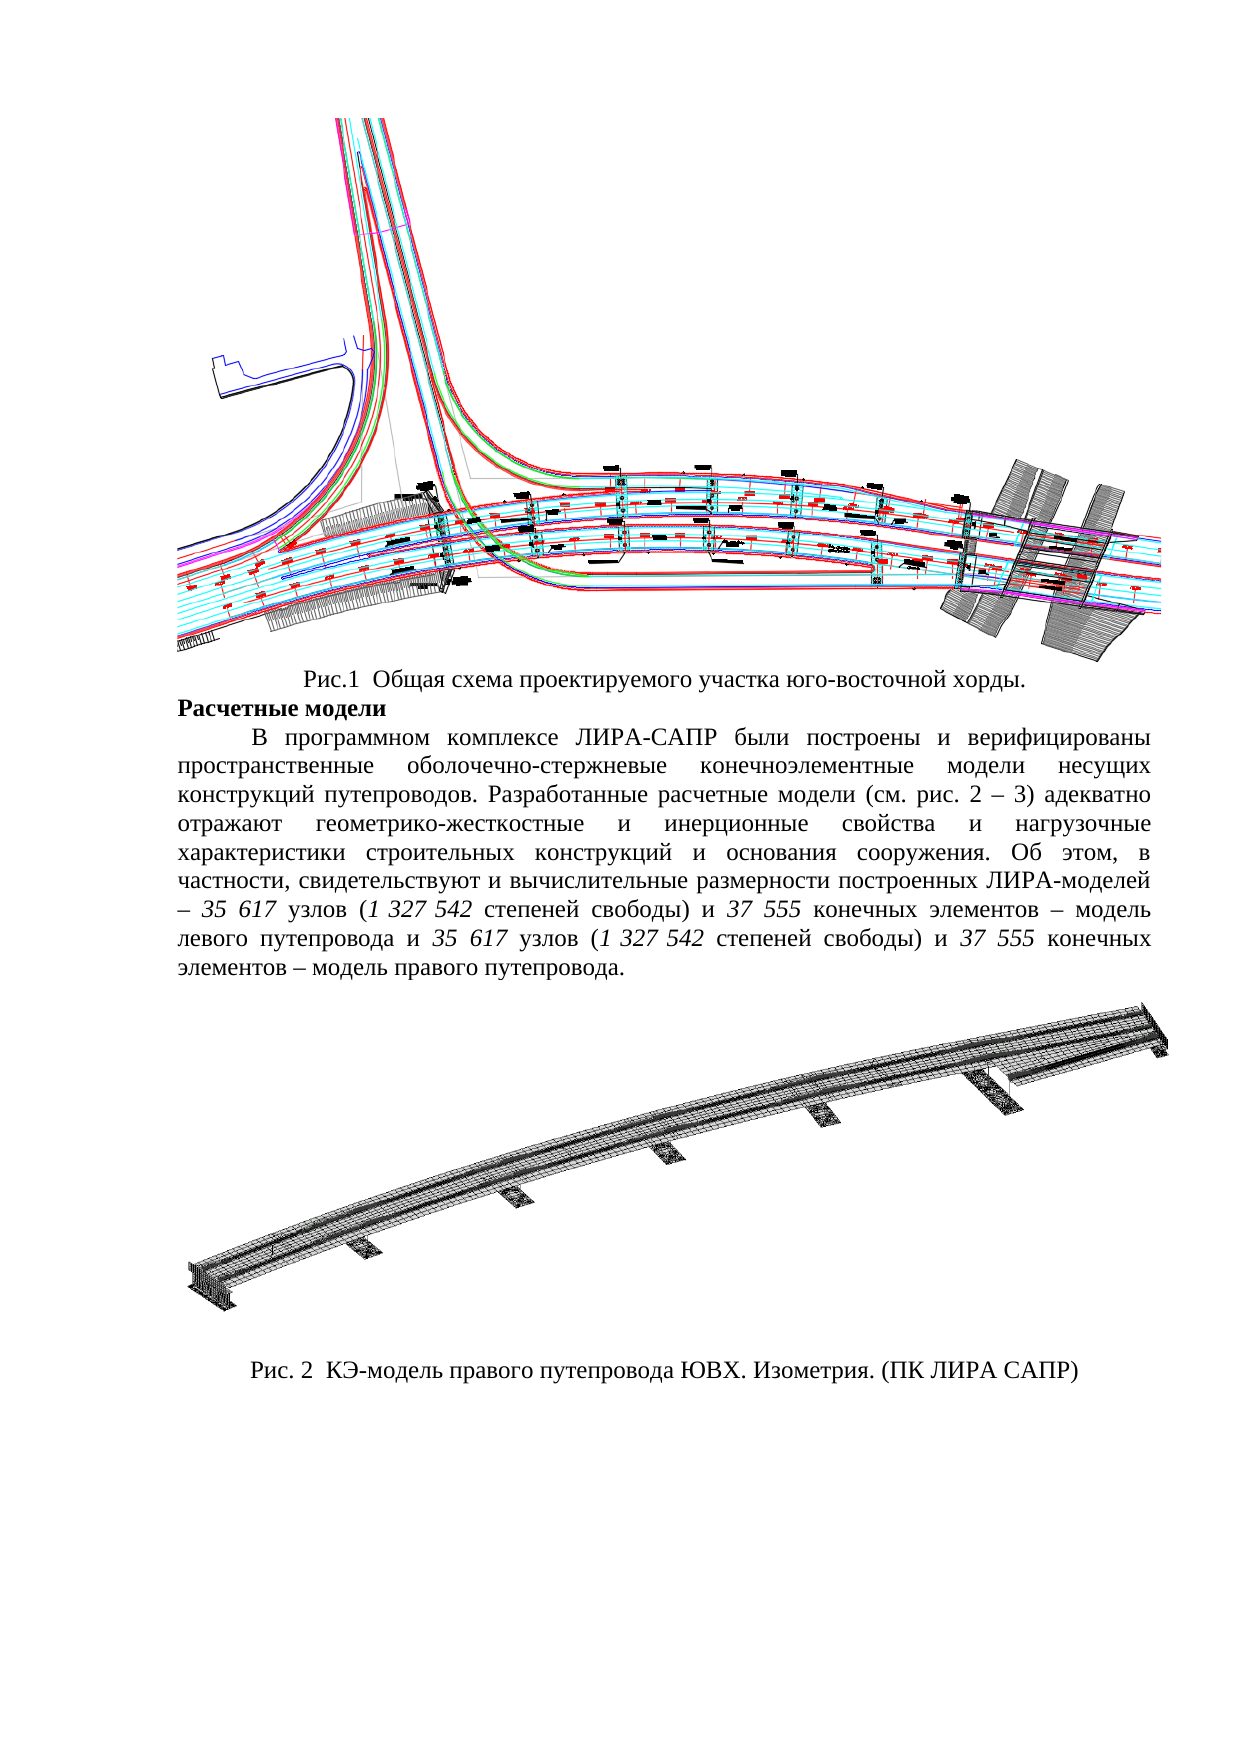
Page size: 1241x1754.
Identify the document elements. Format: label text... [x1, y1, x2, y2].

text Рис. 2 КЭ-модель правого путепровода ЮВХ. Изометрия. (ПК ЛИРА САПР) [177, 1355, 1152, 1384]
text Расчетные модели [177, 693, 1152, 722]
text В программном комплексе ЛИРА-САПР были построены и верифицированы пространственные оболочечно-стержневые конечноэлементные модели несущих конструкций путепроводов. Разработанные расчетные модели (см. рис. 2 – 3) адекватно отражают геометрико-жесткостные и инерционные свойства и нагрузочные характеристики строительных конструкций и основания сооружения. Об этом, в частности, свидетельствуют и вычислительные размерности построенных ЛИРА-моделей – 35 617 узлов (1 327 542 степеней свободы) и 37 555 конечных элементов – модель левого путепровода и 35 617 узлов (1 327 542 степеней свободы) и 37 555 конечных элементов – модель правого путепровода. [177, 722, 1152, 980]
picture [177, 118, 1162, 665]
text Рис.1 Общая схема проектируемого участка юго-восточной хорды. [177, 665, 1152, 693]
picture [177, 980, 1182, 1327]
